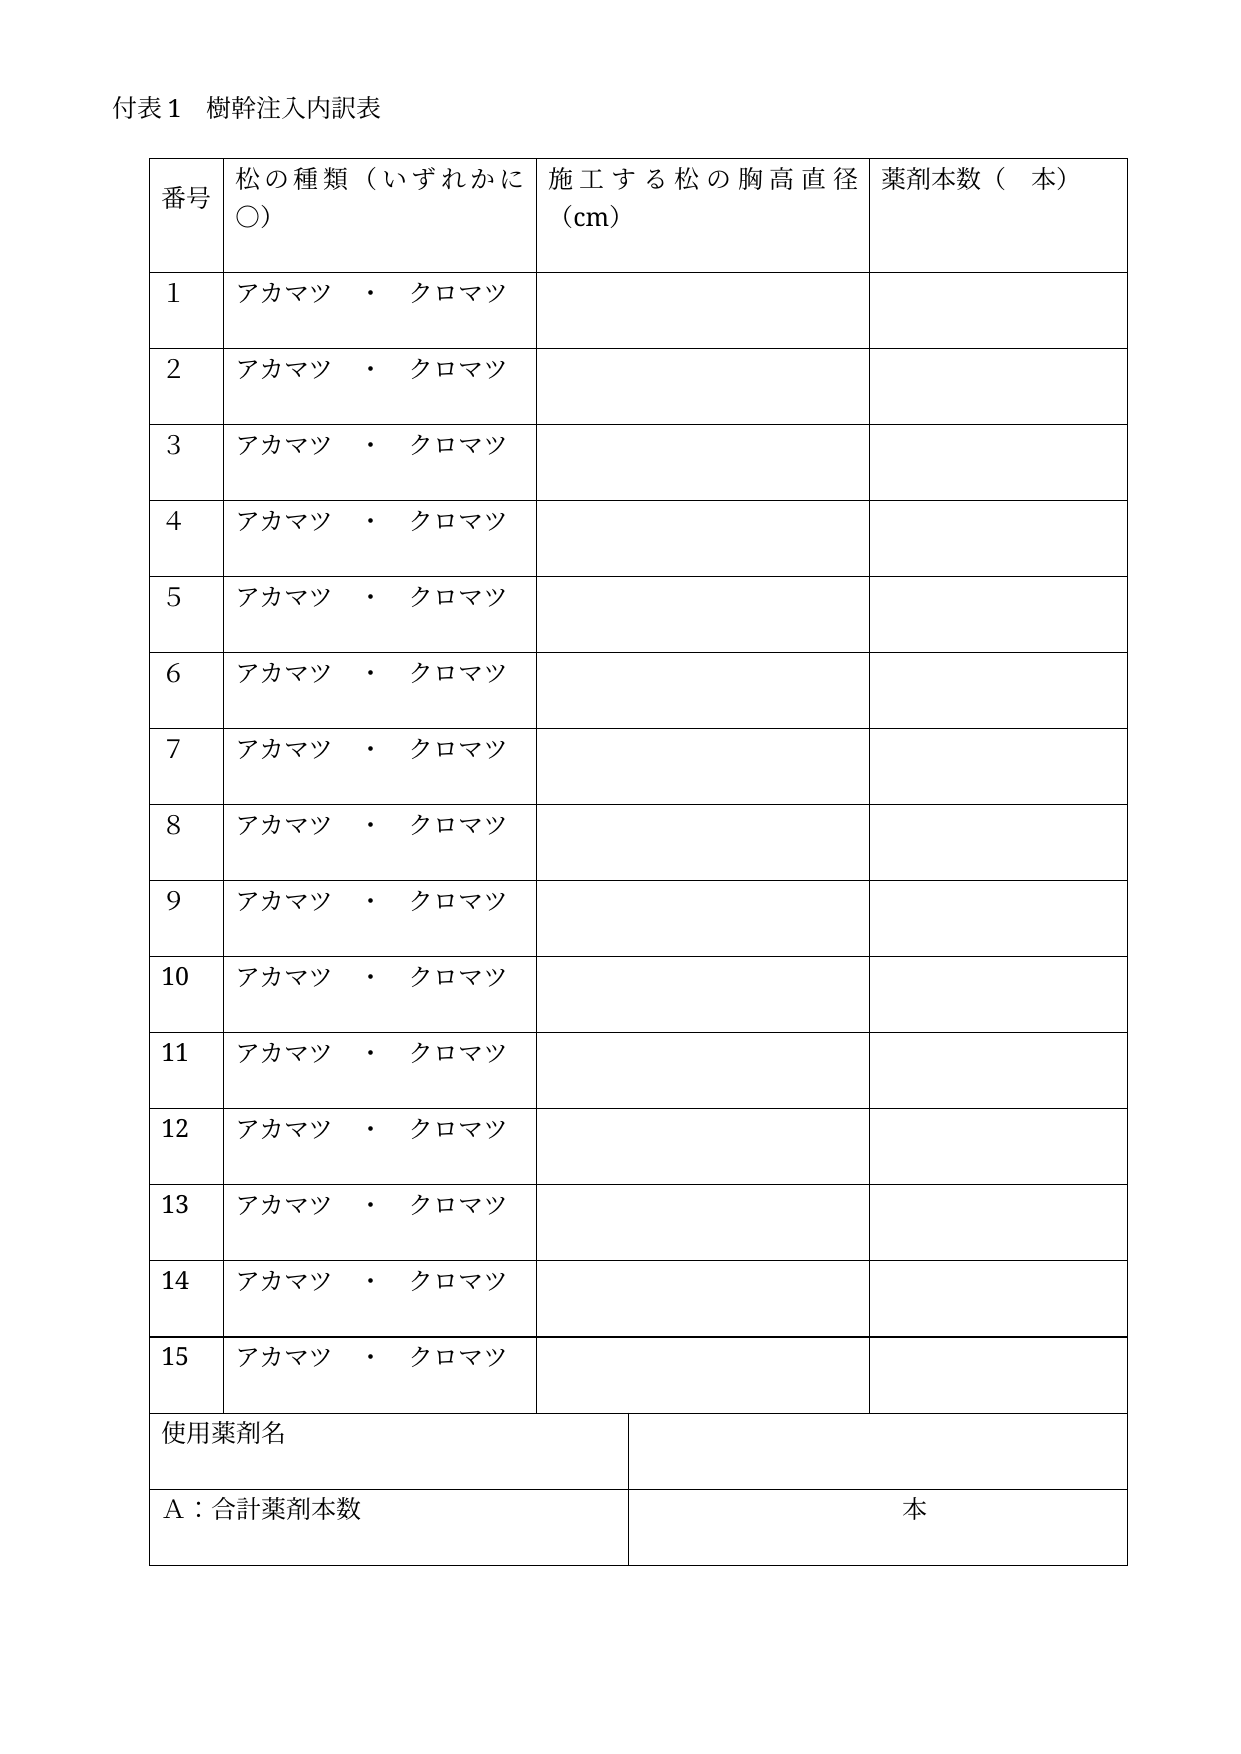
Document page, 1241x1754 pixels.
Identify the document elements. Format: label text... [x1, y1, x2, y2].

table_cell [537, 957, 869, 1032]
table_cell ８ [150, 805, 223, 880]
table_cell [537, 1261, 869, 1336]
table_cell 使用薬剤名 [150, 1414, 628, 1488]
table_cell アカマツ ・ クロマツ [224, 501, 536, 576]
table_cell ５ [150, 577, 223, 652]
table_cell [870, 805, 1127, 880]
table_cell アカマツ ・ クロマツ [224, 577, 536, 652]
table_cell [537, 1185, 869, 1260]
table_cell [870, 1185, 1127, 1260]
table_cell 13 [150, 1185, 223, 1260]
table_cell [537, 1338, 869, 1412]
table_cell アカマツ ・ クロマツ [224, 957, 536, 1032]
table_cell [537, 729, 869, 804]
table_cell [870, 425, 1127, 500]
table_cell [870, 349, 1127, 424]
table_cell アカマツ ・ クロマツ [224, 1261, 536, 1336]
table_cell 12 [150, 1109, 223, 1184]
table_cell [537, 881, 869, 956]
table_cell [537, 349, 869, 424]
table_cell [629, 1414, 1127, 1488]
table_cell ９ [150, 881, 223, 956]
table_cell [537, 805, 869, 880]
table_cell アカマツ ・ クロマツ [224, 805, 536, 880]
table_cell 15 [150, 1338, 223, 1412]
table_cell [870, 1109, 1127, 1184]
table_cell アカマツ ・ クロマツ [224, 1185, 536, 1260]
table_cell [537, 1033, 869, 1108]
table_cell [870, 653, 1127, 728]
table_cell 10 [150, 957, 223, 1032]
table_cell 本 [629, 1490, 1127, 1564]
table_cell アカマツ ・ クロマツ [224, 1338, 536, 1412]
table_cell [870, 577, 1127, 652]
table_cell １ [150, 273, 223, 348]
table_cell [870, 273, 1127, 348]
table_header 番号 [150, 159, 223, 272]
table_cell ４ [150, 501, 223, 576]
table_cell [537, 653, 869, 728]
table_header 松の種類（いずれかに○） [224, 159, 536, 272]
table_cell アカマツ ・ クロマツ [224, 881, 536, 956]
table_cell [870, 1033, 1127, 1108]
table_header 施工する松の胸高直径（cm） [537, 159, 869, 272]
table_header 薬剤本数（ 本） [870, 159, 1127, 272]
table_cell [870, 881, 1127, 956]
table_cell アカマツ ・ クロマツ [224, 425, 536, 500]
table_cell Ａ：合計薬剤本数 [150, 1490, 628, 1564]
table_cell 11 [150, 1033, 223, 1108]
table_cell ６ [150, 653, 223, 728]
table_cell [537, 577, 869, 652]
table_cell [870, 1338, 1127, 1412]
table_cell アカマツ ・ クロマツ [224, 729, 536, 804]
table_cell [537, 501, 869, 576]
table_cell [537, 1109, 869, 1184]
table_cell ７ [150, 729, 223, 804]
table_cell アカマツ ・ クロマツ [224, 1033, 536, 1108]
table_cell ３ [150, 425, 223, 500]
table_cell アカマツ ・ クロマツ [224, 349, 536, 424]
table_cell ２ [150, 349, 223, 424]
table_cell アカマツ ・ クロマツ [224, 653, 536, 728]
table_cell [537, 273, 869, 348]
table_cell アカマツ ・ クロマツ [224, 1109, 536, 1184]
table_cell [870, 1261, 1127, 1336]
table_cell 14 [150, 1261, 223, 1336]
table_cell アカマツ ・ クロマツ [224, 273, 536, 348]
table_cell [870, 729, 1127, 804]
table_cell [537, 425, 869, 500]
table_cell [870, 957, 1127, 1032]
table_cell [870, 501, 1127, 576]
